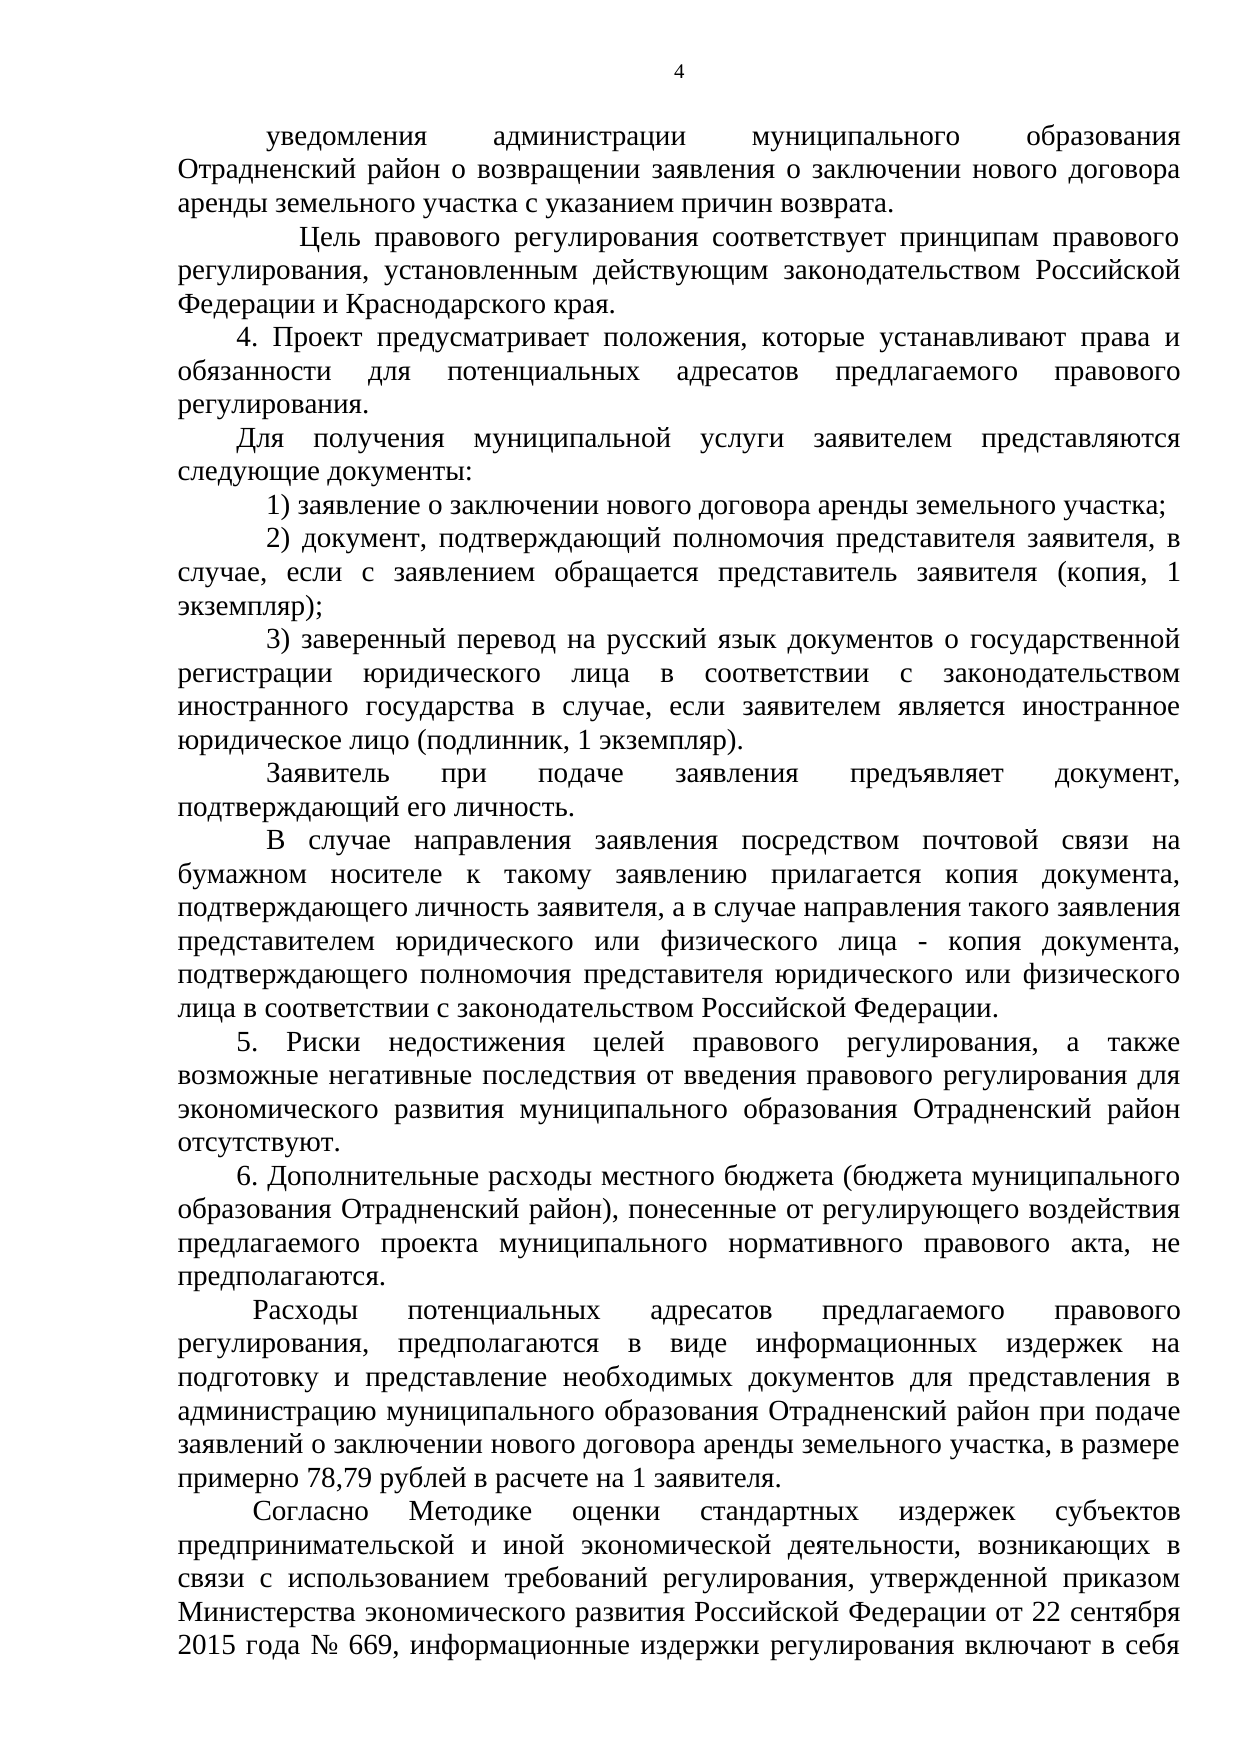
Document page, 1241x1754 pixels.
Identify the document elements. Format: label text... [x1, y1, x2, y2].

text 5. Риски недостижения целей правового регулирования, а также возможные негативные последствия от введения правового регулирования для экономического развития муниципального образования Отрадненский район отсутствуют. [177, 1024, 1181, 1158]
text Расходы потенциальных адресатов предлагаемого правового регулирования, предполагаются в виде информационных издержек на подготовку и представление необходимых документов для представления в администрацию муниципального образования Отрадненский район при подаче заявлений о заключении нового договора аренды земельного участка, в размере примерно 78,79 рублей в расчете на 1 заявителя. [177, 1292, 1181, 1493]
text уведомления администрации муниципального образования Отрадненский район о возвращении заявления о заключении нового договора аренды земельного участка с указанием причин возврата. [177, 118, 1181, 219]
text 1) заявление о заключении нового договора аренды земельного участка; [177, 487, 1181, 521]
text 6. Дополнительные расходы местного бюджета (бюджета муниципального образования Отрадненский район), понесенные от регулирующего воздействия предлагаемого проекта муниципального нормативного правового акта, не предполагаются. [177, 1158, 1181, 1292]
text Для получения муниципальной услуги заявителем представляются следующие документы: [177, 420, 1181, 487]
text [177, 1493, 1181, 1661]
text 4. Проект предусматривает положения, которые устанавливают права и обязанности для потенциальных адресатов предлагаемого правового регулирования. [177, 319, 1181, 420]
text 3) заверенный перевод на русский язык документов о государственной регистрации юридического лица в соответствии с законодательством иностранного государства в случае, если заявителем является иностранное юридическое лицо (подлинник, 1 экземпляр). [177, 621, 1181, 755]
text В случае направления заявления посредством почтовой связи на бумажном носителе к такому заявлению прилагается копия документа, подтверждающего личность заявителя, а в случае направления такого заявления представителем юридического или физического лица - копия документа, подтверждающего полномочия представителя юридического или физического лица в соответствии с законодательством Российской Федерации. [177, 822, 1181, 1024]
text 2) документ, подтверждающий полномочия представителя заявителя, в случае, если с заявлением обращается представитель заявителя (копия, 1 экземпляр); [177, 521, 1181, 621]
text Заявитель при подаче заявления предъявляет документ, подтверждающий его личность. [177, 755, 1181, 822]
text Цель правового регулирования соответствует принципам правового регулирования, установленным действующим законодательством Российской Федерации и Краснодарского края. [177, 219, 1181, 319]
